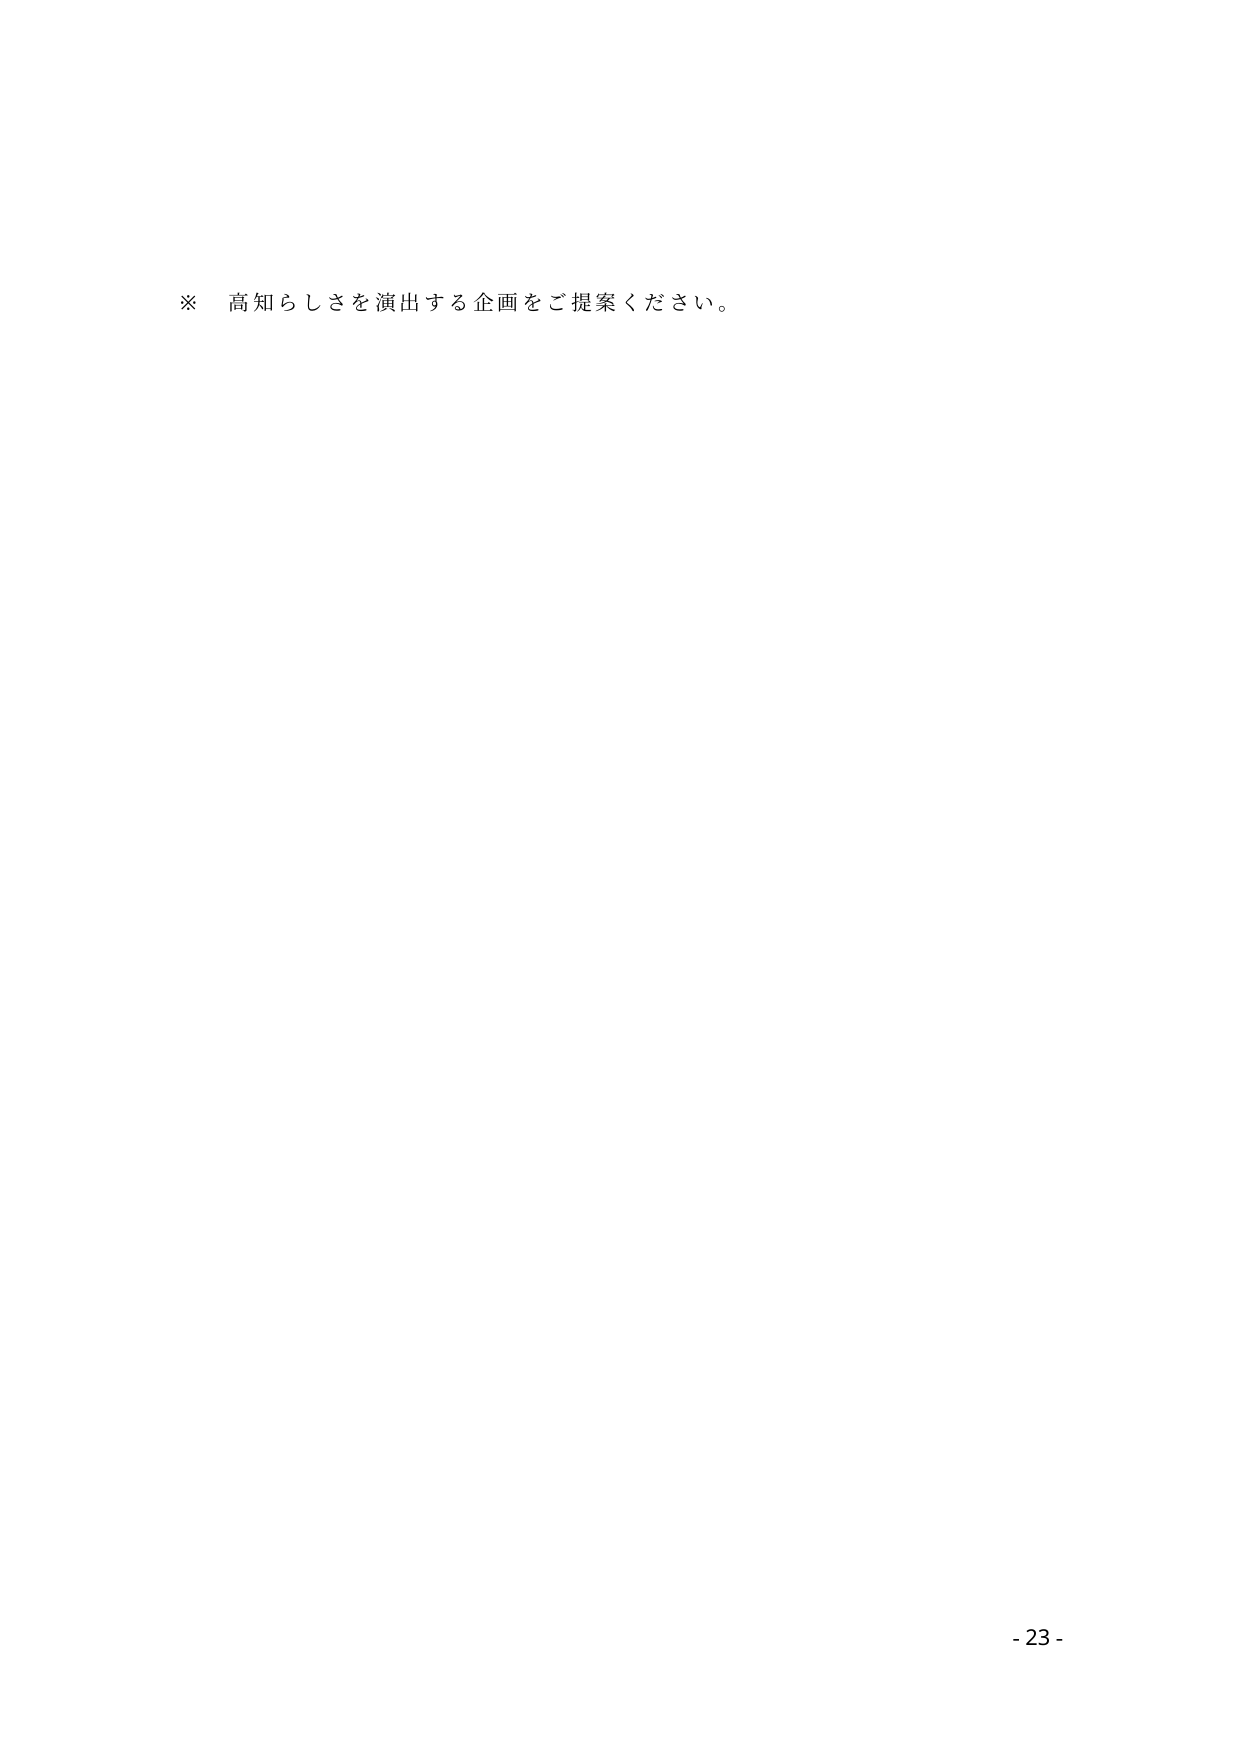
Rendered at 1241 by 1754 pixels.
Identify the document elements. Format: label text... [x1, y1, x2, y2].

list 高知らしさを演出する企画をご提案ください。 [179, 284, 1061, 319]
